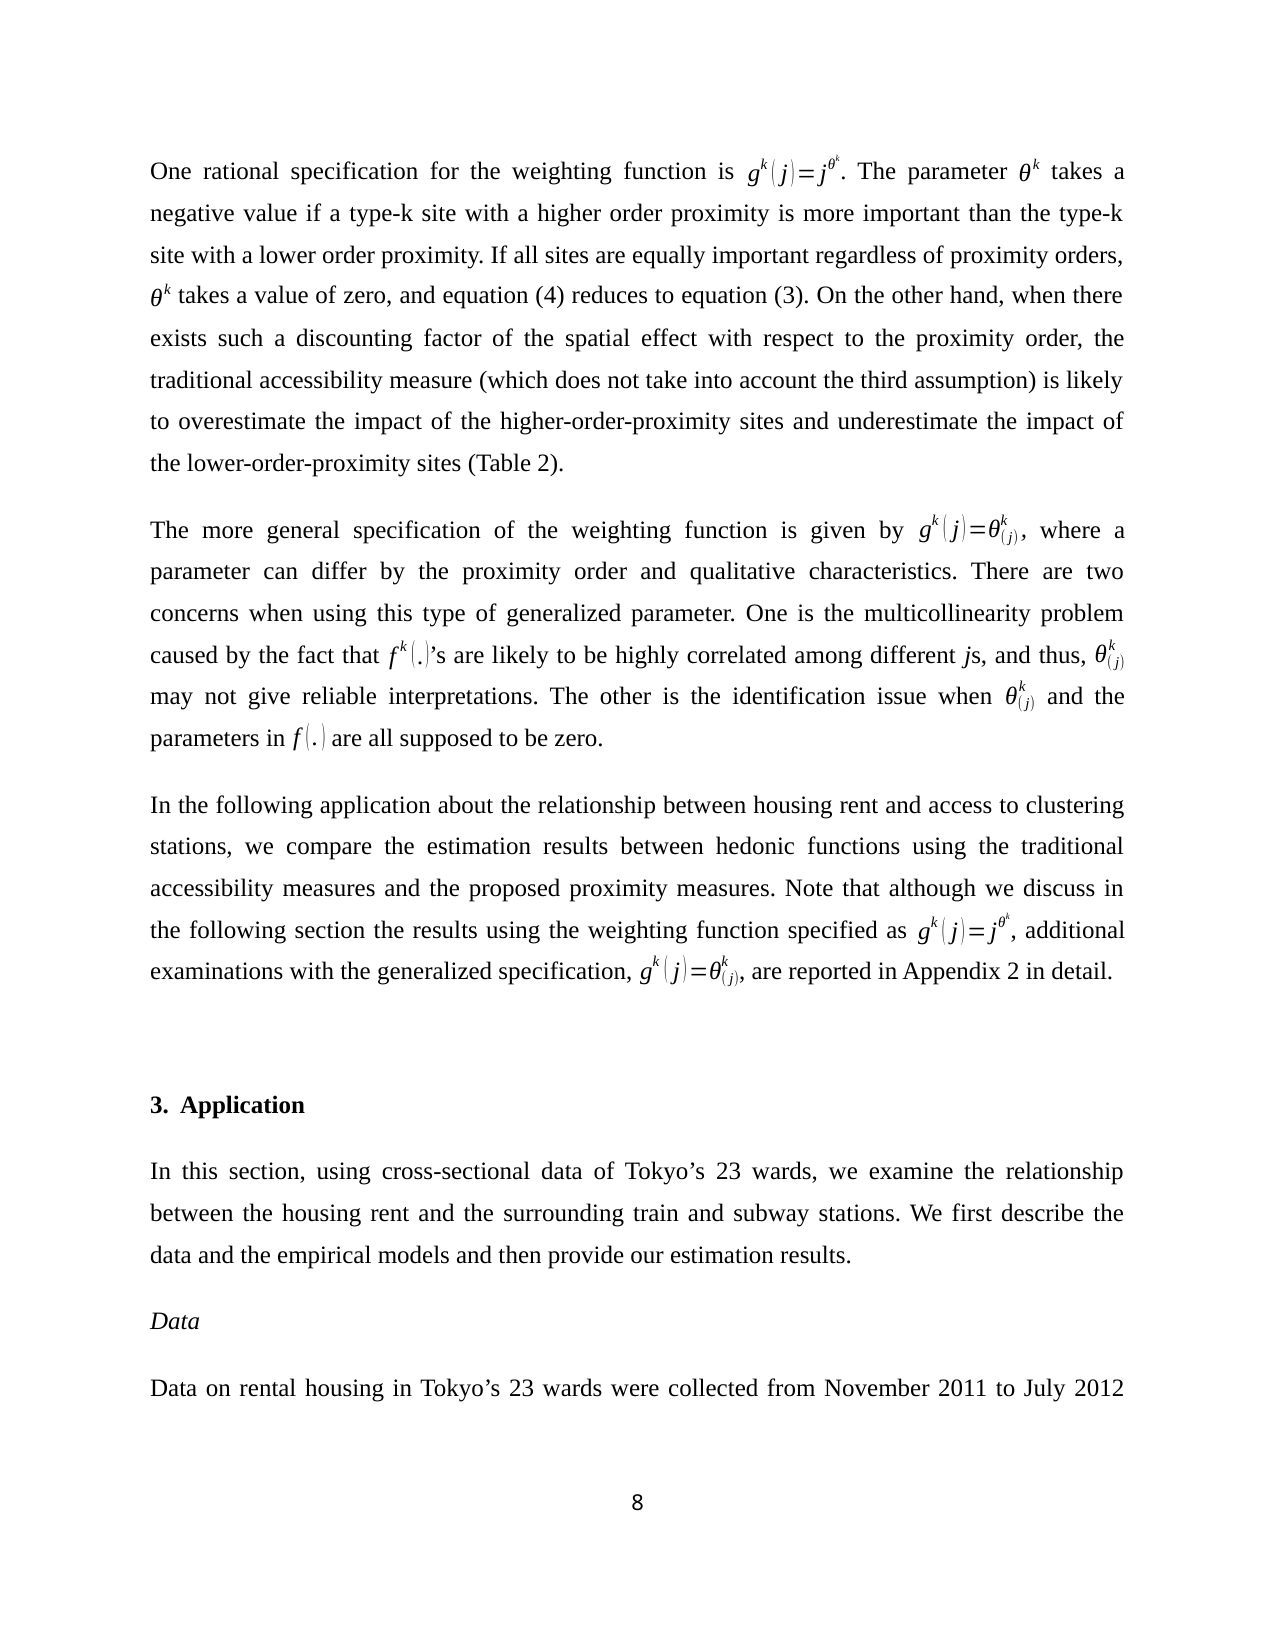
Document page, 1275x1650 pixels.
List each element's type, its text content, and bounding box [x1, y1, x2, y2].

list 3. Application [150, 1083, 1125, 1125]
text In the following application about the relationship between housing rent and access to clustering stations, we compare the estimation results between hedonic functions using the traditional accessibility measures and the proposed proximity measures. Note that although we discuss in the following section the results using the weighting function specified as , additional examinations with the generalized specification, , are reported in Appendix 2 in detail. [150, 783, 1125, 992]
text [150, 1367, 1125, 1408]
text In this section, using cross-sectional data of Tokyo’s 23 wards, we examine the relationship between the housing rent and the surrounding train and subway stations. We first describe the data and the empirical models and then provide our estimation results. [150, 1150, 1125, 1275]
text The more general specification of the weighting function is given by where a parameter can differ by the proximity order and qualitative characteristics. There are two concerns when using this type of generalized parameter. One is the multicollinearity problem caused by the fact that ’s are likely to be highly correlated among different js, and thus, may not give reliable interpretations. The other is the identification issue when and the parameters in are all supposed to be zero. [150, 508, 1125, 758]
text Data [150, 1300, 1125, 1342]
text One rational specification for the weighting function is . The parameter takes a negative value if a type-k site with a higher order proximity is more important than the type-k site with a lower order proximity. If all sites are equally important regardless of proximity orders, takes a value of zero, and equation (4) reduces to equation (3). On the other hand, when there exists such a discounting factor of the spatial effect with respect to the proximity order, the traditional accessibility measure (which does not take into account the third assumption) is likely to overestimate the impact of the higher-order-proximity sites and underestimate the impact of the lower-order-proximity sites (Table 2). [150, 150, 1125, 483]
